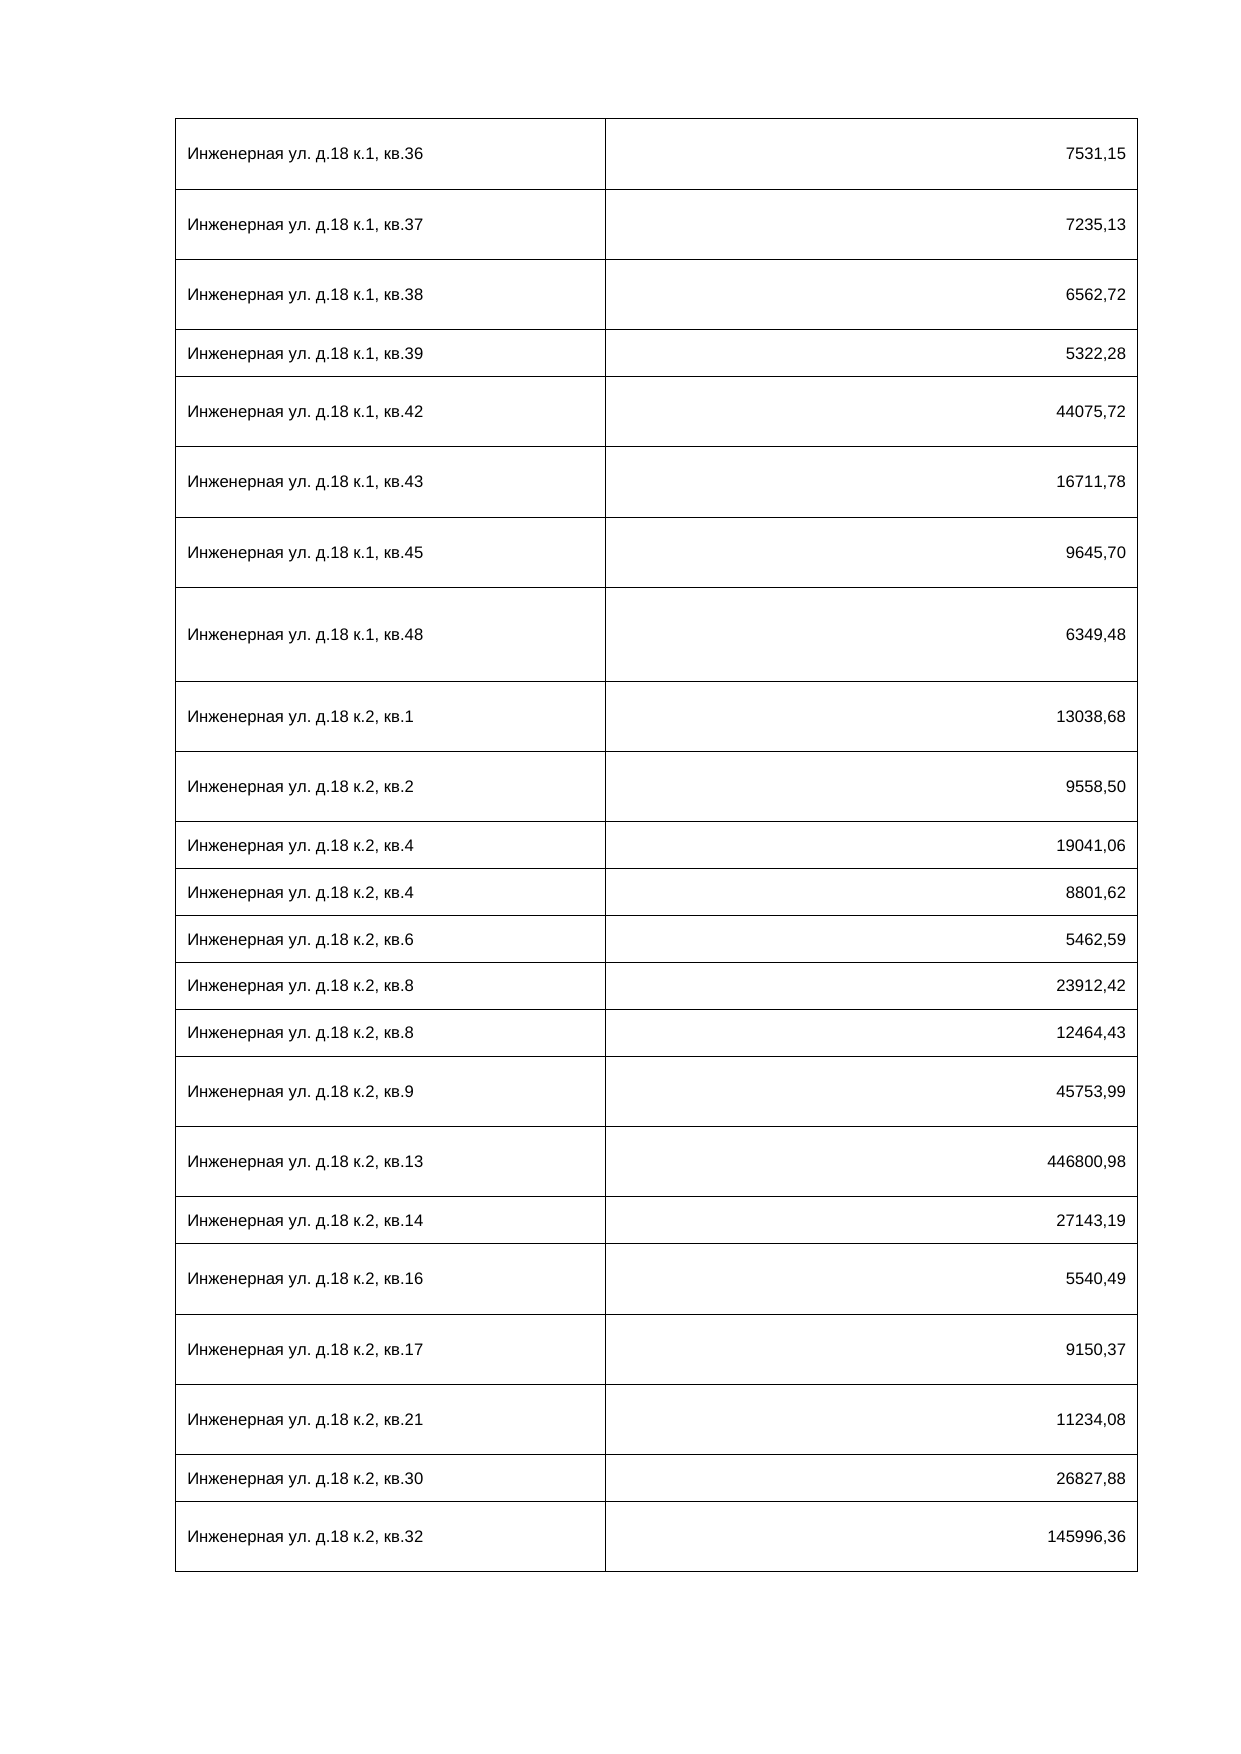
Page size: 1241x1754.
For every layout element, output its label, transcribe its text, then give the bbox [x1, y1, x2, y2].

table_cell Инженерная ул. д.18 к.2, кв.8 [176, 1010, 605, 1056]
table_cell 9150,37 [606, 1315, 1137, 1384]
table_cell Инженерная ул. д.18 к.1, кв.36 [176, 119, 605, 188]
table_cell 6562,72 [606, 260, 1137, 329]
table_cell Инженерная ул. д.18 к.2, кв.14 [176, 1197, 605, 1243]
table_cell 9645,70 [606, 518, 1137, 587]
table_cell 23912,42 [606, 963, 1137, 1009]
table_cell Инженерная ул. д.18 к.1, кв.42 [176, 377, 605, 446]
table_cell 16711,78 [606, 447, 1137, 517]
table_cell 5540,49 [606, 1244, 1137, 1313]
table_cell Инженерная ул. д.18 к.1, кв.45 [176, 518, 605, 587]
table_cell 7531,15 [606, 119, 1137, 188]
table_cell 6349,48 [606, 588, 1137, 681]
table_cell Инженерная ул. д.18 к.1, кв.48 [176, 588, 605, 681]
table_cell Инженерная ул. д.18 к.2, кв.13 [176, 1127, 605, 1196]
table_cell 145996,36 [606, 1502, 1137, 1571]
table_cell 5462,59 [606, 916, 1137, 962]
table_cell Инженерная ул. д.18 к.2, кв.4 [176, 869, 605, 915]
table_cell 26827,88 [606, 1455, 1137, 1501]
table_cell Инженерная ул. д.18 к.1, кв.43 [176, 447, 605, 517]
table_cell 8801,62 [606, 869, 1137, 915]
table_cell 44075,72 [606, 377, 1137, 446]
table_cell 11234,08 [606, 1385, 1137, 1454]
table_cell 7235,13 [606, 190, 1137, 259]
table_cell Инженерная ул. д.18 к.2, кв.16 [176, 1244, 605, 1313]
table_cell 9558,50 [606, 752, 1137, 821]
table_cell Инженерная ул. д.18 к.2, кв.21 [176, 1385, 605, 1454]
table_cell 446800,98 [606, 1127, 1137, 1196]
table_cell Инженерная ул. д.18 к.1, кв.37 [176, 190, 605, 259]
table_cell Инженерная ул. д.18 к.2, кв.1 [176, 682, 605, 751]
table_cell Инженерная ул. д.18 к.2, кв.2 [176, 752, 605, 821]
table_cell Инженерная ул. д.18 к.1, кв.38 [176, 260, 605, 329]
table_cell Инженерная ул. д.18 к.2, кв.32 [176, 1502, 605, 1571]
table_cell Инженерная ул. д.18 к.1, кв.39 [176, 330, 605, 376]
table_cell 5322,28 [606, 330, 1137, 376]
table_cell Инженерная ул. д.18 к.2, кв.8 [176, 963, 605, 1009]
table_cell 19041,06 [606, 822, 1137, 868]
table_cell 12464,43 [606, 1010, 1137, 1056]
table_cell Инженерная ул. д.18 к.2, кв.30 [176, 1455, 605, 1501]
table_cell 27143,19 [606, 1197, 1137, 1243]
table_cell Инженерная ул. д.18 к.2, кв.4 [176, 822, 605, 868]
table_cell Инженерная ул. д.18 к.2, кв.6 [176, 916, 605, 962]
table_cell 45753,99 [606, 1057, 1137, 1126]
table_cell Инженерная ул. д.18 к.2, кв.17 [176, 1315, 605, 1384]
table_cell Инженерная ул. д.18 к.2, кв.9 [176, 1057, 605, 1126]
table_cell 13038,68 [606, 682, 1137, 751]
